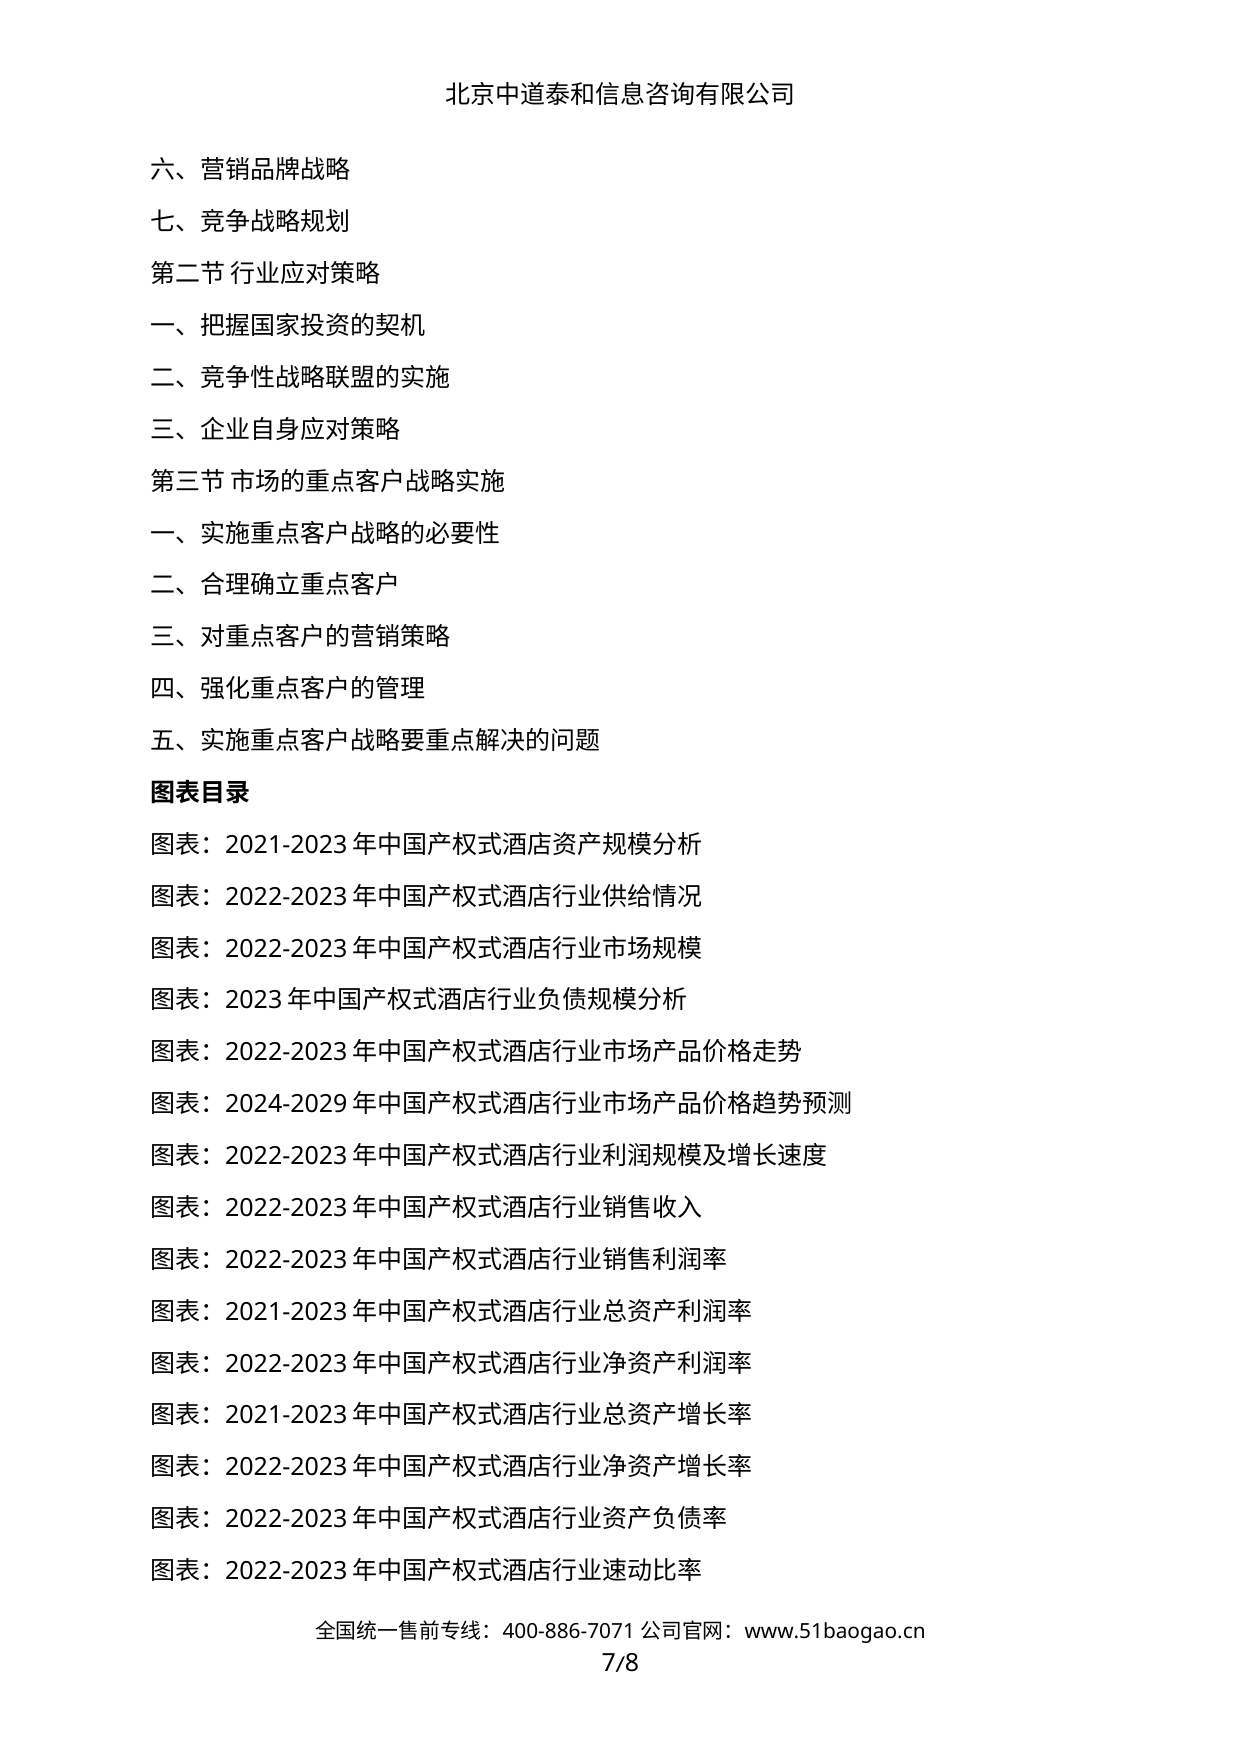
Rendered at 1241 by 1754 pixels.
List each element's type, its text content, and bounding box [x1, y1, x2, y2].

text 三、对重点客户的营销策略 [150, 617, 1090, 653]
text 图表：2024-2029年中国产权式酒店行业市场产品价格趋势预测 [150, 1084, 1090, 1120]
text 一、把握国家投资的契机 [150, 306, 1090, 342]
text 图表：2022-2023年中国产权式酒店行业销售收入 [150, 1187, 1090, 1224]
text 图表：2021-2023年中国产权式酒店资产规模分析 [150, 824, 1090, 861]
text 五、实施重点客户战略要重点解决的问题 [150, 721, 1090, 757]
text 图表目录 [150, 772, 1090, 809]
text 图表：2022-2023年中国产权式酒店行业供给情况 [150, 876, 1090, 912]
text 图表：2022-2023年中国产权式酒店行业市场规模 [150, 928, 1090, 964]
text 图表：2021-2023年中国产权式酒店行业总资产增长率 [150, 1395, 1090, 1431]
text 四、强化重点客户的管理 [150, 669, 1090, 705]
text 二、合理确立重点客户 [150, 565, 1090, 601]
text 七、竞争战略规划 [150, 202, 1090, 238]
text 图表：2022-2023年中国产权式酒店行业净资产增长率 [150, 1447, 1090, 1483]
text 图表：2023年中国产权式酒店行业负债规模分析 [150, 980, 1090, 1016]
text 三、企业自身应对策略 [150, 409, 1090, 446]
text 一、实施重点客户战略的必要性 [150, 513, 1090, 549]
text 图表：2022-2023年中国产权式酒店行业市场产品价格走势 [150, 1032, 1090, 1068]
text 图表：2022-2023年中国产权式酒店行业资产负债率 [150, 1499, 1090, 1535]
text 第三节 市场的重点客户战略实施 [150, 461, 1090, 497]
text 图表：2022-2023年中国产权式酒店行业利润规模及增长速度 [150, 1136, 1090, 1172]
text 二、竞争性战略联盟的实施 [150, 357, 1090, 394]
text 六、营销品牌战略 [150, 150, 1090, 186]
text 图表：2022-2023年中国产权式酒店行业销售利润率 [150, 1239, 1090, 1276]
text 图表：2022-2023年中国产权式酒店行业速动比率 [150, 1551, 1090, 1587]
text 图表：2022-2023年中国产权式酒店行业净资产利润率 [150, 1343, 1090, 1379]
text 第二节 行业应对策略 [150, 254, 1090, 290]
text 图表：2021-2023年中国产权式酒店行业总资产利润率 [150, 1291, 1090, 1327]
